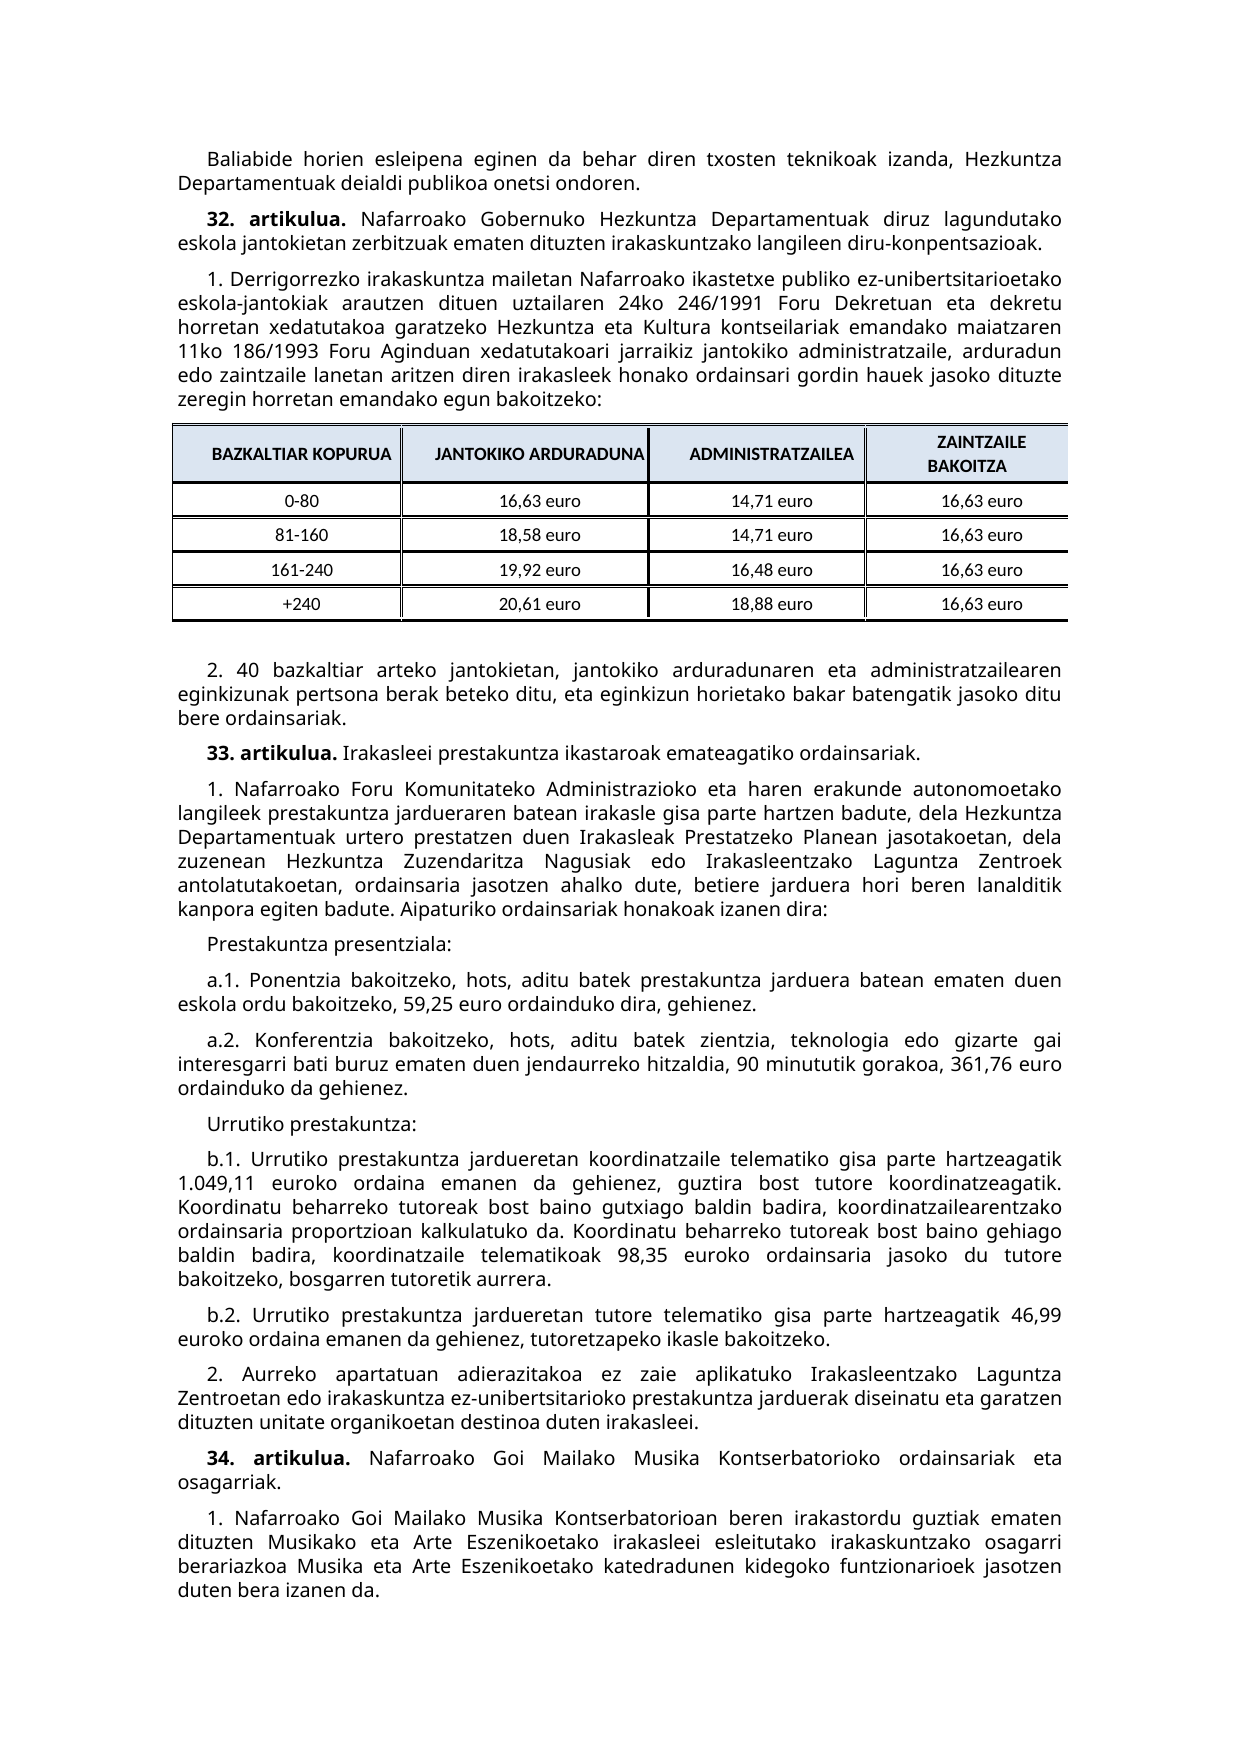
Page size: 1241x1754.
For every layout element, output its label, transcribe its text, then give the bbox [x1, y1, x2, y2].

text Prestakuntza presentziala: [177, 933, 1063, 957]
table_cell 16,63 euro [867, 553, 1068, 584]
table_cell 16,63 euro [866, 588, 1068, 619]
table_cell 161-240 [173, 553, 400, 584]
text a.1. Ponentzia bakoitzeko, hots, aditu batek prestakuntza jarduera batean ematen duen eskola ordu bakoitzeko, 59,25 euro ordainduko dira, gehienez. [177, 968, 1063, 1016]
text Baliabide horien esleipena eginen da behar diren txosten teknikoak izanda, Hezkuntza Departamentuak deialdi publikoa onetsi ondoren. [177, 148, 1063, 196]
text a.2. Konferentzia bakoitzeko, hots, aditu batek zientzia, teknologia edo gizarte gai interesgarri bati buruz ematen duen jendaurreko hitzaldia, 90 minututik gorakoa, 361,76 euro ordainduko da gehienez. [177, 1028, 1063, 1100]
table_cell 16,63 euro [867, 484, 1068, 515]
table_cell 19,92 euro [403, 553, 647, 584]
table_cell 20,61 euro [402, 588, 648, 619]
text 1. Derrigorrezko irakaskuntza mailetan Nafarroako ikastetxe publiko ez-unibertsitarioetako eskola-jantokiak arautzen dituen uztailaren 24ko 246/1991 Foru Dekretuan eta dekretu horretan xedatutakoa garatzeko Hezkuntza eta Kultura kontseilariak emandako maiatzaren 11ko 186/1993 Foru Aginduan xedatutakoari jarraikiz jantokiko administratzaile, arduradun edo zaintzaile lanetan aritzen diren irakasleek honako ordainsari gordin hauek jasoko dituzte zeregin horretan emandako egun bakoitzeko: [177, 267, 1063, 411]
table_cell 18,88 euro [648, 588, 866, 619]
table_header ZAINTZAILE BAKOITZA [866, 426, 1068, 481]
text 33. artikulua. Irakasleei prestakuntza ikastaroak emateagatiko ordainsariak. [177, 741, 1063, 765]
text b.1. Urrutiko prestakuntza jardueretan koordinatzaile telematiko gisa parte hartzeagatik 1.049,11 euroko ordaina emanen da gehienez, guztira bost tutore koordinatzeagatik. Koordinatu beharreko tutoreak bost baino gutxiago baldin badira, koordinatzailearentzako ordainsaria proportzioan kalkulatuko da. Koordinatu beharreko tutoreak bost baino gehiago baldin badira, koordinatzaile telematikoak 98,35 euroko ordainsaria jasoko du tutore bakoitzeko, bosgarren tutoretik aurrera. [177, 1147, 1063, 1291]
table_cell 0-80 [173, 484, 400, 515]
table_header JANTOKIKO ARDURADUNA [402, 426, 648, 481]
text b.2. Urrutiko prestakuntza jardueretan tutore telematiko gisa parte hartzeagatik 46,99 euroko ordaina emanen da gehienez, tutoretzapeko ikasle bakoitzeko. [177, 1303, 1063, 1351]
text 2. 40 bazkaltiar arteko jantokietan, jantokiko arduradunaren eta administratzailearen eginkizunak pertsona berak beteko ditu, eta eginkizun horietako bakar batengatik jasoko ditu bere ordainsariak. [177, 658, 1063, 730]
text 2. Aurreko apartatuan adierazitakoa ez zaie aplikatuko Irakasleentzako Laguntza Zentroetan edo irakaskuntza ez-unibertsitarioko prestakuntza jarduerak diseinatu eta garatzen dituzten unitate organikoetan destinoa duten irakasleei. [177, 1363, 1063, 1434]
table_cell +240 [173, 588, 402, 619]
text 32. artikulua. Nafarroako Gobernuko Hezkuntza Departamentuak diruz lagundutako eskola jantokietan zerbitzuak ematen dituzten irakaskuntzako langileen diru-konpentsazioak. [177, 207, 1063, 255]
table_cell 16,63 euro [867, 519, 1068, 550]
table_cell 14,71 euro [650, 484, 864, 515]
table_cell 18,58 euro [403, 519, 647, 550]
text Urrutiko prestakuntza: [177, 1112, 1063, 1136]
table_header BAZKALTIAR KOPURUA [173, 426, 402, 481]
table_cell 81-160 [173, 519, 400, 550]
text 1. Nafarroako Goi Mailako Musika Kontserbatorioan beren irakastordu guztiak ematen dituzten Musikako eta Arte Eszenikoetako irakasleei esleitutako irakaskuntzako osagarri berariazkoa Musika eta Arte Eszenikoetako katedradunen kidegoko funtzionarioek jasotzen duten bera izanen da. [177, 1506, 1063, 1602]
text 1. Nafarroako Foru Komunitateko Administrazioko eta haren erakunde autonomoetako langileek prestakuntza jardueraren batean irakasle gisa parte hartzen badute, dela Hezkuntza Departamentuak urtero prestatzen duen Irakasleak Prestatzeko Planean jasotakoetan, dela zuzenean Hezkuntza Zuzendaritza Nagusiak edo Irakasleentzako Laguntza Zentroek antolatutakoetan, ordainsaria jasotzen ahalko dute, betiere jarduera hori beren lanalditik kanpora egiten badute. Aipaturiko ordainsariak honakoak izanen dira: [177, 777, 1063, 921]
table_cell 14,71 euro [650, 519, 864, 550]
table_cell 16,63 euro [403, 484, 647, 515]
table_header ADMINISTRATZAILEA [648, 426, 866, 481]
text 34. artikulua. Nafarroako Goi Mailako Musika Kontserbatorioko ordainsariak eta osagarriak. [177, 1446, 1063, 1494]
table_cell 16,48 euro [650, 553, 864, 584]
